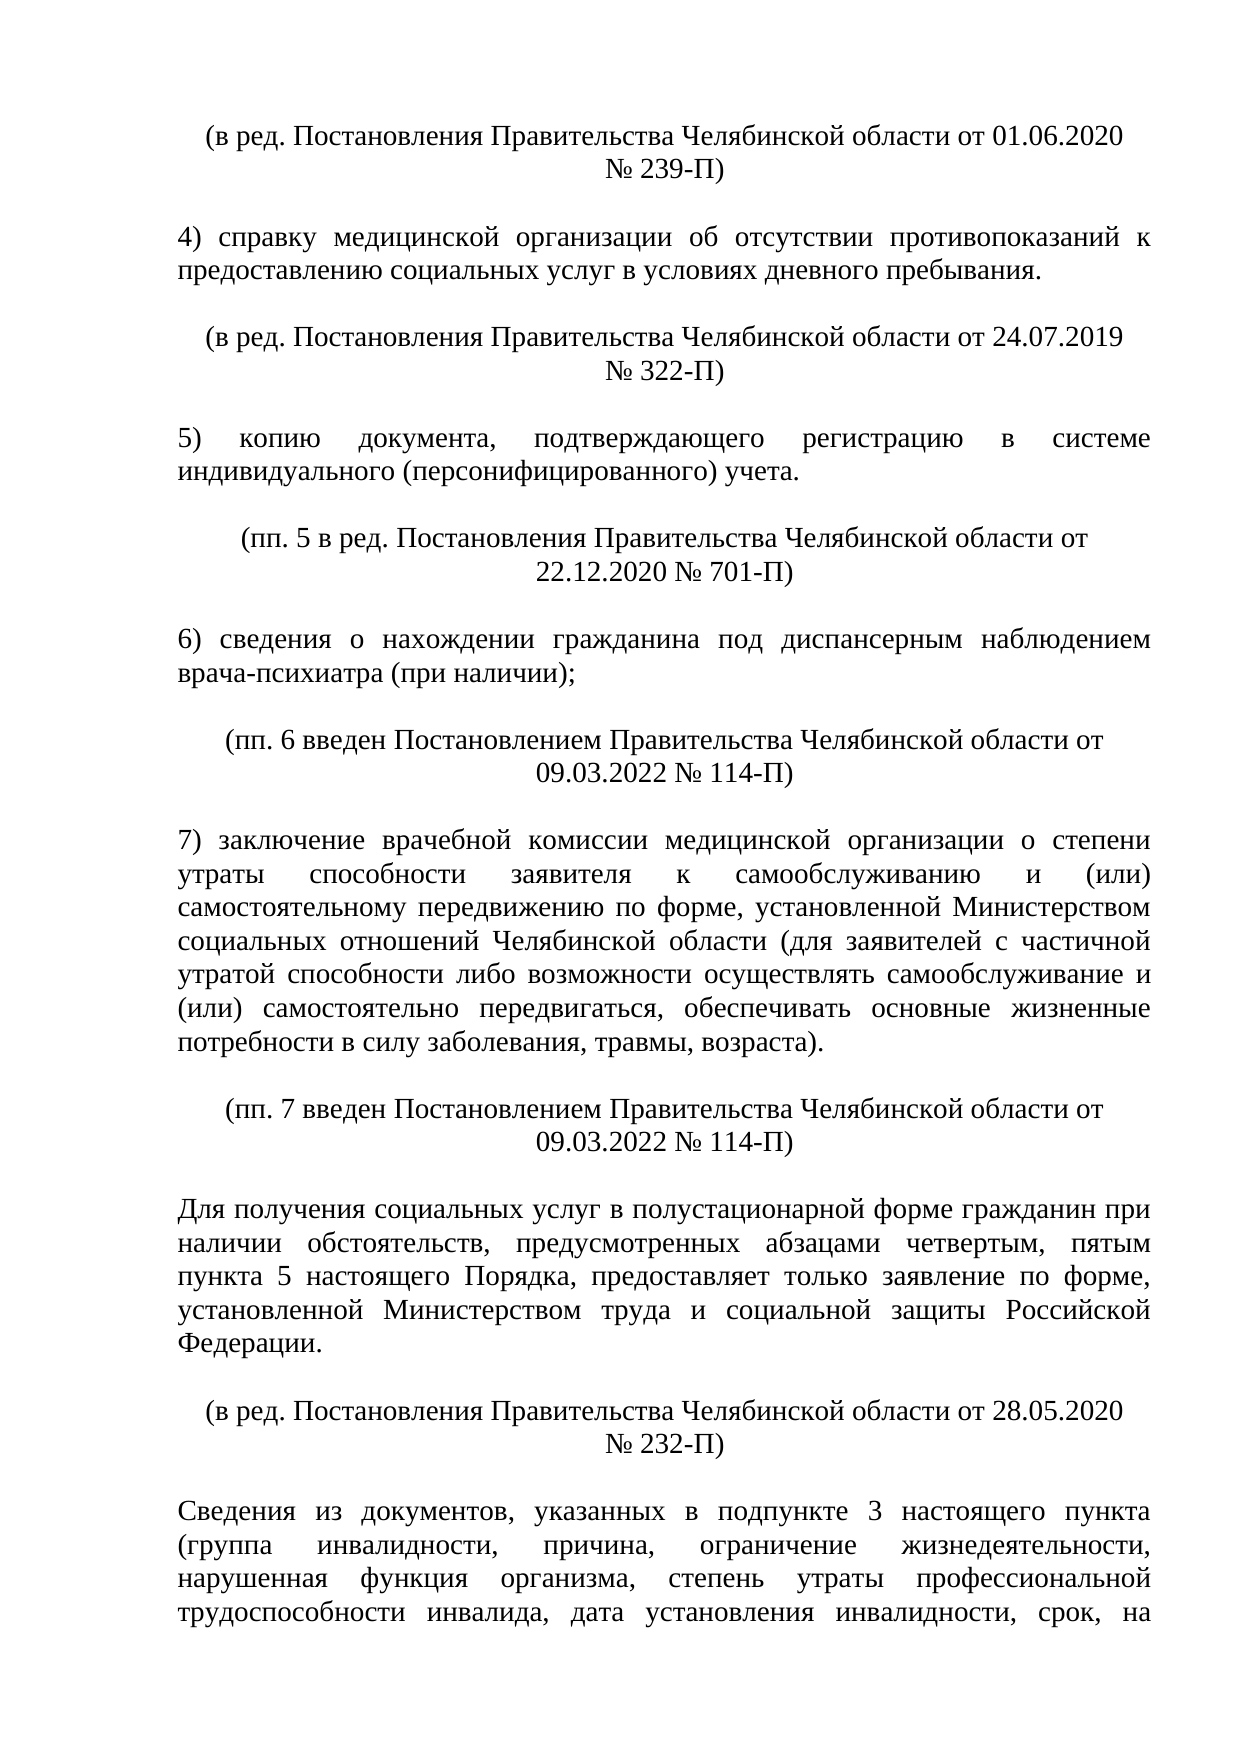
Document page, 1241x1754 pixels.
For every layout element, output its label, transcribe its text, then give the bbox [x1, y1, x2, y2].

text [177, 1493, 1152, 1627]
text 6) сведения о нахождении гражданина под диспансерным наблюдением врача-психиатра (при наличии); [177, 621, 1152, 688]
text (пп. 5 в ред. Постановления Правительства Челябинской области от 22.12.2020 № 701-П) [177, 521, 1152, 588]
text (в ред. Постановления Правительства Челябинской области от 28.05.2020 № 232-П) [177, 1393, 1152, 1460]
text 4) справку медицинской организации об отсутствии противопоказаний к предоставлению социальных услуг в условиях дневного пребывания. [177, 219, 1152, 286]
text (пп. 7 введен Постановлением Правительства Челябинской области от 09.03.2022 № 114-П) [177, 1091, 1152, 1158]
text 7) заключение врачебной комиссии медицинской организации о степени утраты способности заявителя к самообслуживанию и (или) самостоятельному передвижению по форме, установленной Министерством социальных отношений Челябинской области (для заявителей с частичной утратой способности либо возможности осуществлять самообслуживание и (или) самостоятельно передвигаться, обеспечивать основные жизненные потребности в силу заболевания, травмы, возраста). [177, 822, 1152, 1057]
text Для получения социальных услуг в полустационарной форме гражданин при наличии обстоятельств, предусмотренных абзацами четвертым, пятым пункта 5 настоящего Порядка, предоставляет только заявление по форме, установленной Министерством труда и социальной защиты Российской Федерации. [177, 1191, 1152, 1359]
text (в ред. Постановления Правительства Челябинской области от 24.07.2019 № 322-П) [177, 319, 1152, 386]
text (пп. 6 введен Постановлением Правительства Челябинской области от 09.03.2022 № 114-П) [177, 722, 1152, 789]
text (в ред. Постановления Правительства Челябинской области от 01.06.2020 № 239-П) [177, 118, 1152, 185]
text 5) копию документа, подтверждающего регистрацию в системе индивидуального (персонифицированного) учета. [177, 420, 1152, 487]
